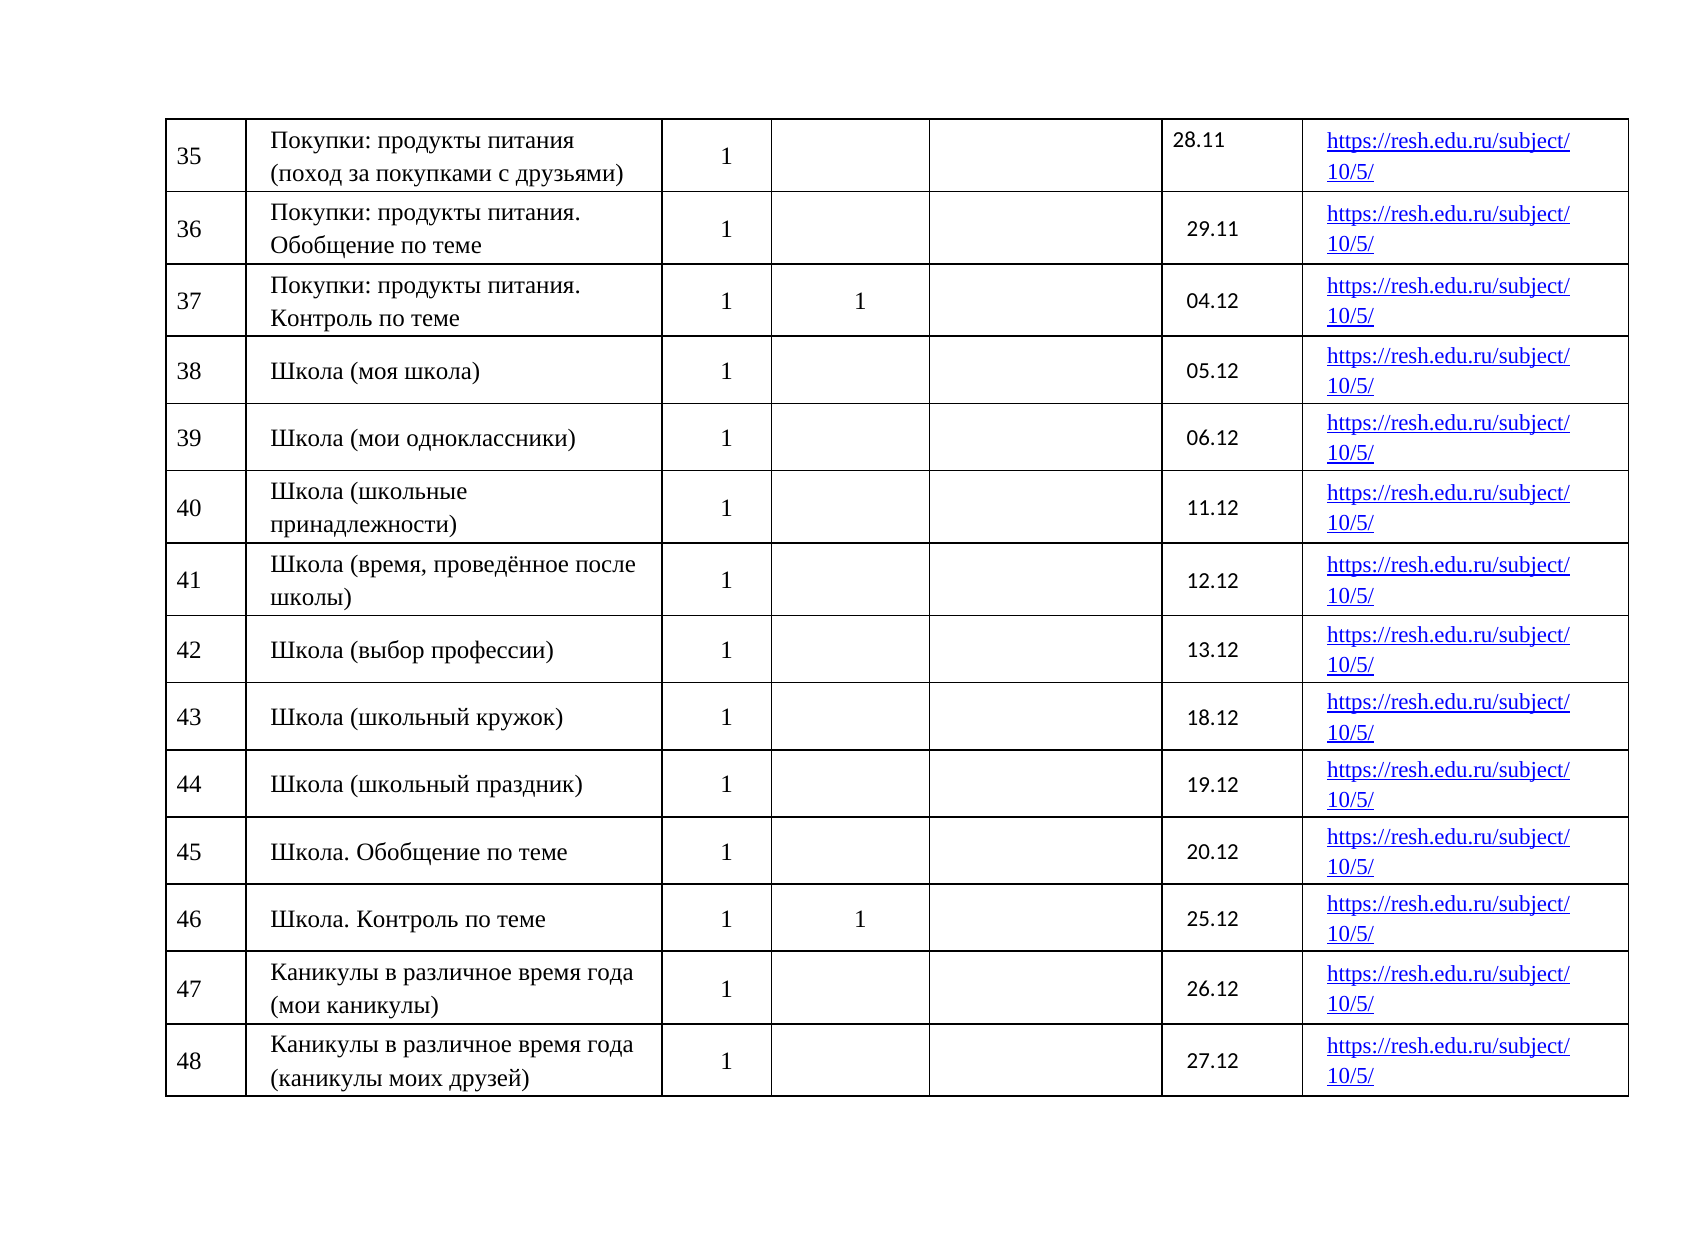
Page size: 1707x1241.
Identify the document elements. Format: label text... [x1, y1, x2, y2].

table_cell 44 [167, 751, 245, 816]
table_cell [772, 616, 929, 682]
table_cell https://resh.edu.ru/subject/10/5/ [1303, 952, 1628, 1023]
table_cell 46 [167, 885, 245, 950]
table_cell [930, 616, 1161, 682]
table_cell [1303, 1025, 1628, 1095]
table_cell [930, 120, 1161, 191]
table_cell 1 [663, 885, 771, 950]
table_cell Покупки: продукты питания. Обобщение по теме [247, 192, 661, 263]
table_cell Каникулы в различное время года (мои каникулы) [247, 952, 661, 1023]
table_cell 43 [167, 683, 245, 749]
table_cell 25.12 [1163, 885, 1302, 950]
table_cell 27.12 [1163, 1025, 1302, 1095]
table_cell 45 [167, 818, 245, 883]
table_cell [930, 471, 1161, 542]
table_cell [930, 1025, 1161, 1095]
table_cell 36 [167, 192, 245, 263]
table_cell Покупки: продукты питания. Контроль по теме [247, 265, 661, 335]
table_cell [772, 120, 929, 191]
table_cell 47 [167, 952, 245, 1023]
table_cell Школа (время, проведённое после школы) [247, 544, 661, 614]
table_cell 13.12 [1163, 616, 1302, 682]
table_cell [772, 337, 929, 402]
table_cell 1 [663, 818, 771, 883]
table_cell https://resh.edu.ru/subject/10/5/ [1303, 265, 1628, 335]
table_cell [930, 683, 1161, 749]
table_cell 1 [772, 265, 929, 335]
table_cell 35 [167, 120, 245, 191]
table_cell 1 [663, 265, 771, 335]
table_cell 1 [663, 544, 771, 614]
table_cell 20.12 [1163, 818, 1302, 883]
table_cell 38 [167, 337, 245, 402]
table_cell 1 [663, 337, 771, 402]
table_cell 04.12 [1163, 265, 1302, 335]
table_cell 1 [663, 751, 771, 816]
table_cell Школа (моя школа) [247, 337, 661, 402]
table_cell 11.12 [1163, 471, 1302, 542]
table_cell https://resh.edu.ru/subject/10/5/ [1303, 818, 1628, 883]
table_cell [772, 751, 929, 816]
table_cell 19.12 [1163, 751, 1302, 816]
table_cell 18.12 [1163, 683, 1302, 749]
table_cell 1 [663, 192, 771, 263]
table_cell https://resh.edu.ru/subject/10/5/ [1303, 471, 1628, 542]
table_cell [930, 818, 1161, 883]
table_cell 48 [167, 1025, 245, 1095]
table_cell Школа (мои одноклассники) [247, 404, 661, 470]
table_cell https://resh.edu.ru/subject/10/5/ [1303, 192, 1628, 263]
table_cell [930, 404, 1161, 470]
table_cell 1 [663, 683, 771, 749]
table_cell Школа (выбор профессии) [247, 616, 661, 682]
table_cell Школа (школьный кружок) [247, 683, 661, 749]
table_cell 05.12 [1163, 337, 1302, 402]
table_cell 1 [772, 885, 929, 950]
table_cell Каникулы в различное время года (каникулы моих друзей) [247, 1025, 661, 1095]
table_cell 42 [167, 616, 245, 682]
table_cell Школа (школьные принадлежности) [247, 471, 661, 542]
table_cell 28.11 [1163, 120, 1302, 191]
table_cell [772, 952, 929, 1023]
table_cell https://resh.edu.ru/subject/10/5/ [1303, 616, 1628, 682]
table_cell https://resh.edu.ru/subject/10/5/ [1303, 337, 1628, 402]
table_cell 1 [663, 404, 771, 470]
table_cell 26.12 [1163, 952, 1302, 1023]
table_cell https://resh.edu.ru/subject/10/5/ [1303, 683, 1628, 749]
table_cell [930, 337, 1161, 402]
table_cell Школа (школьный праздник) [247, 751, 661, 816]
table_cell 29.11 [1163, 192, 1302, 263]
table_cell 1 [663, 952, 771, 1023]
table_cell [772, 404, 929, 470]
table_cell 1 [663, 471, 771, 542]
table_cell [930, 265, 1161, 335]
table_cell [772, 1025, 929, 1095]
table_cell 41 [167, 544, 245, 614]
table_cell [772, 471, 929, 542]
table_cell Школа. Контроль по теме [247, 885, 661, 950]
table_cell [930, 751, 1161, 816]
table_cell [772, 192, 929, 263]
table_cell 06.12 [1163, 404, 1302, 470]
table_cell [930, 885, 1161, 950]
table_cell [930, 544, 1161, 614]
table_cell https://resh.edu.ru/subject/10/5/ [1303, 404, 1628, 470]
table_cell [772, 818, 929, 883]
table_cell 39 [167, 404, 245, 470]
table_cell 1 [663, 616, 771, 682]
table_cell [930, 952, 1161, 1023]
table_cell [772, 683, 929, 749]
table_cell 1 [663, 1025, 771, 1095]
table_cell https://resh.edu.ru/subject/10/5/ [1303, 544, 1628, 614]
table_cell https://resh.edu.ru/subject/10/5/ [1303, 885, 1628, 950]
table_cell 1 [663, 120, 771, 191]
table_cell 12.12 [1163, 544, 1302, 614]
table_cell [1303, 120, 1628, 191]
table_cell [930, 192, 1161, 263]
table_cell 37 [167, 265, 245, 335]
table_cell Школа. Обобщение по теме [247, 818, 661, 883]
table_cell Покупки: продукты питания (поход за покупками с друзьями) [247, 120, 661, 191]
table_cell [772, 544, 929, 614]
table_cell https://resh.edu.ru/subject/10/5/ [1303, 751, 1628, 816]
table_cell 40 [167, 471, 245, 542]
